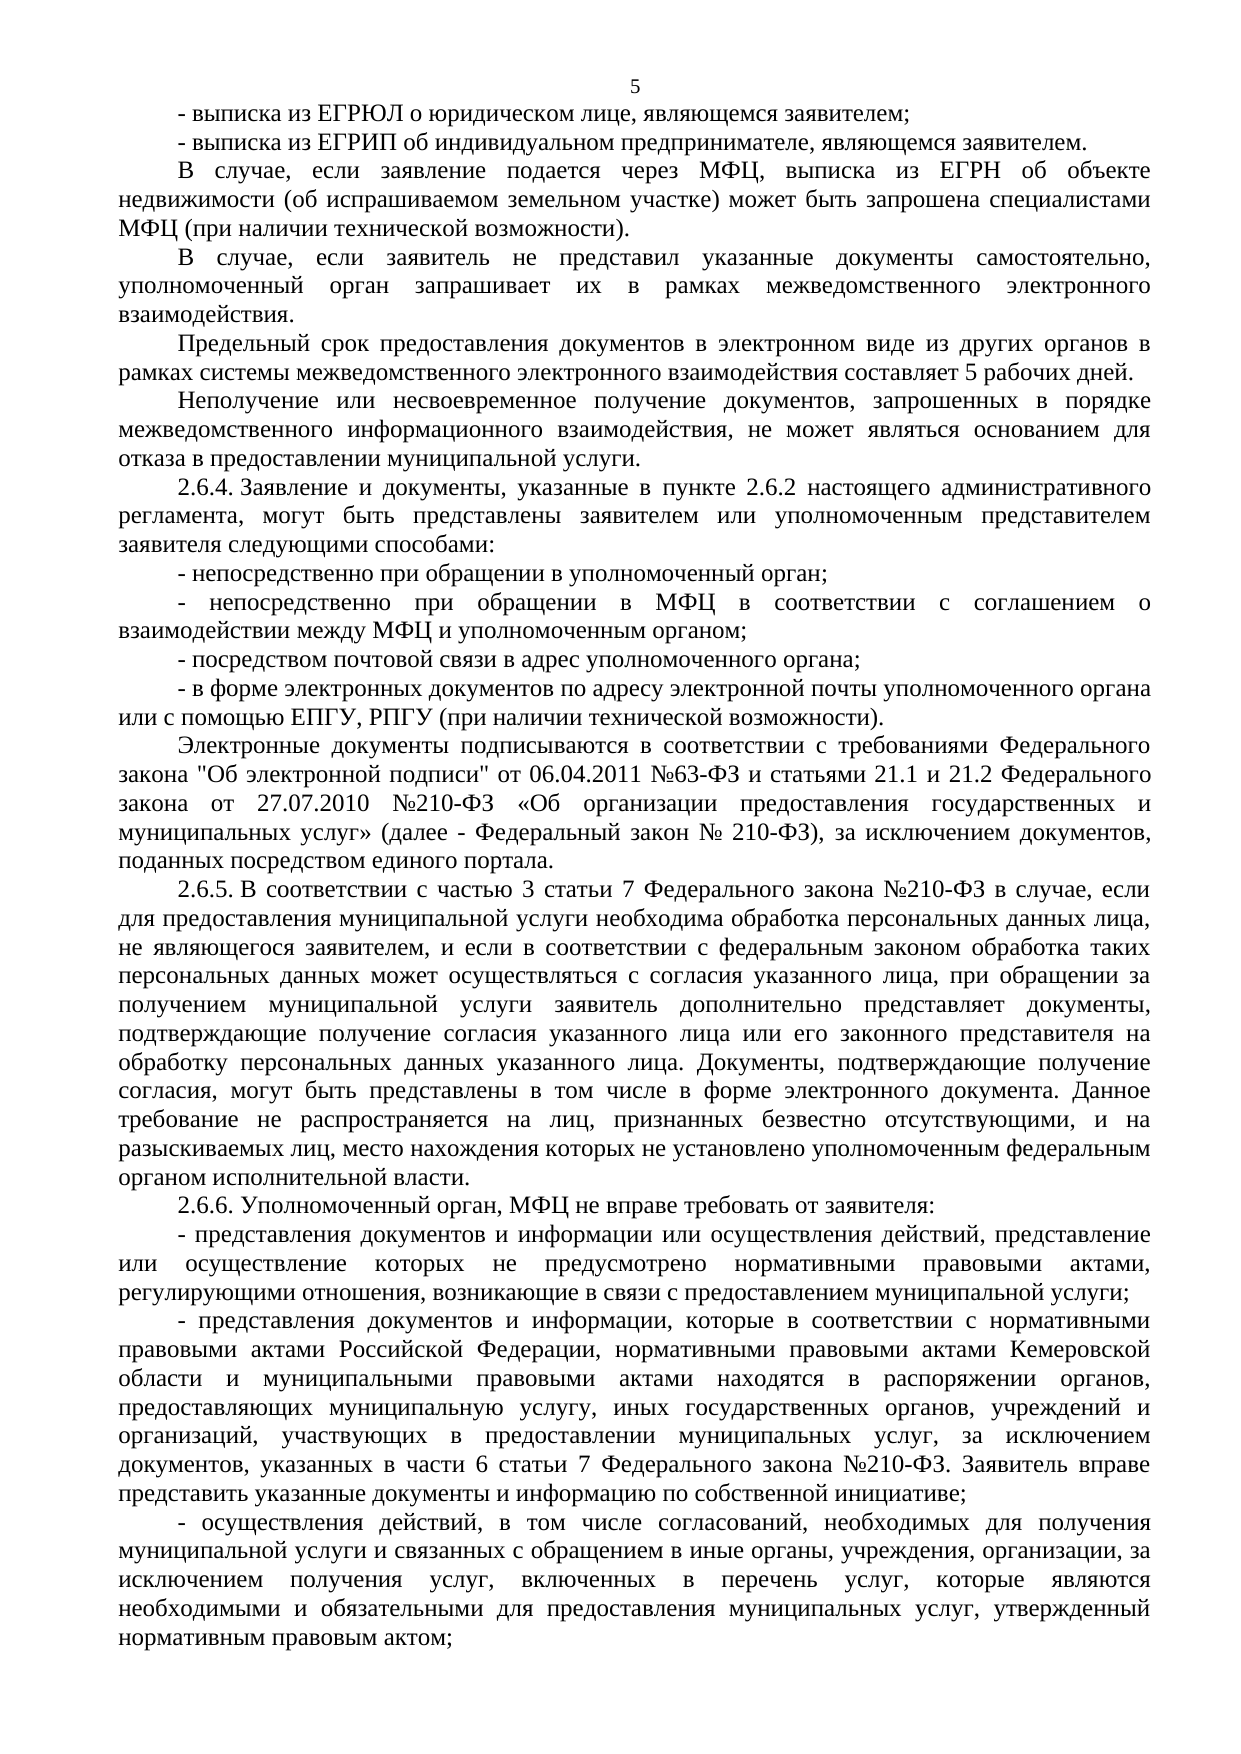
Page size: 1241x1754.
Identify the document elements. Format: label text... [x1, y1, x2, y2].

text В случае, если заявление подается через МФЦ, выписка из ЕГРН об объекте недвижимости (об испрашиваемом земельном участке) может быть запрошена специалистами МФЦ (при наличии технической возможности). [118, 155, 1152, 242]
text - представления документов и информации или осуществления действий, представление или осуществление которых не предусмотрено нормативными правовыми актами, регулирующими отношения, возникающие в связи с предоставлением муниципальной услуги; [118, 1219, 1152, 1305]
text - осуществления действий, в том числе согласований, необходимых для получения муниципальной услуги и связанных с обращением в иные органы, учреждения, организации, за исключением получения услуг, включенных в перечень услуг, которые являются необходимыми и обязательными для предоставления муниципальных услуг, утвержденный нормативным правовым актом; [118, 1507, 1152, 1650]
text - представления документов и информации, которые в соответствии с нормативными правовыми актами Российской Федерации, нормативными правовыми актами Кемеровской области и муниципальными правовыми актами находятся в распоряжении органов, предоставляющих муниципальную услугу, иных государственных органов, учреждений и организаций, участвующих в предоставлении муниципальных услуг, за исключением документов, указанных в части 6 статьи 7 Федерального закона №210-ФЗ. Заявитель вправе представить указанные документы и информацию по собственной инициативе; [118, 1305, 1152, 1507]
text Предельный срок предоставления документов в электронном виде из других органов в рамках системы межведомственного электронного взаимодействия составляет 5 рабочих дней. [118, 328, 1152, 385]
text - выписка из ЕГРЮЛ о юридическом лице, являющемся заявителем; [118, 98, 1152, 127]
text - непосредственно при обращении в МФЦ в соответствии с соглашением о взаимодействии между МФЦ и уполномоченным органом; [118, 587, 1152, 644]
text В случае, если заявитель не представил указанные документы самостоятельно, уполномоченный орган запрашивает их в рамках межведомственного электронного взаимодействия. [118, 242, 1152, 328]
text - в форме электронных документов по адресу электронной почты уполномоченного органа или с помощью ЕПГУ, РПГУ (при наличии технической возможности). [118, 673, 1152, 730]
text Неполучение или несвоевременное получение документов, запрошенных в порядке межведомственного информационного взаимодействия, не может являться основанием для отказа в предоставлении муниципальной услуги. [118, 385, 1152, 472]
text 2.6.5. В соответствии с частью 3 статьи 7 Федерального закона №210-ФЗ в случае, если для предоставления муниципальной услуги необходима обработка персональных данных лица, не являющегося заявителем, и если в соответствии с федеральным законом обработка таких персональных данных может осуществляться с согласия указанного лица, при обращении за получением муниципальной услуги заявитель дополнительно представляет документы, подтверждающие получение согласия указанного лица или его законного представителя на обработку персональных данных указанного лица. Документы, подтверждающие получение согласия, могут быть представлены в том числе в форме электронного документа. Данное требование не распространяется на лиц, признанных безвестно отсутствующими, и на разыскиваемых лиц, место нахождения которых не установлено уполномоченным федеральным органом исполнительной власти. [118, 874, 1152, 1190]
text - выписка из ЕГРИП об индивидуальном предпринимателе, являющемся заявителем. [118, 127, 1152, 155]
text - посредством почтовой связи в адрес уполномоченного органа; [118, 644, 1152, 673]
text - непосредственно при обращении в уполномоченный орган; [118, 558, 1152, 587]
text 2.6.6. Уполномоченный орган, МФЦ не вправе требовать от заявителя: [118, 1190, 1152, 1219]
text Электронные документы подписываются в соответствии с требованиями Федерального закона "Об электронной подписи" от 06.04.2011 №63-ФЗ и статьями 21.1 и 21.2 Федерального закона от 27.07.2010 №210-ФЗ «Об организации предоставления государственных и муниципальных услуг» (далее - Федеральный закон № 210-ФЗ), за исключением документов, поданных посредством единого портала. [118, 730, 1152, 874]
text 2.6.4. Заявление и документы, указанные в пункте 2.6.2 настоящего административного регламента, могут быть представлены заявителем или уполномоченным представителем заявителя следующими способами: [118, 472, 1152, 558]
